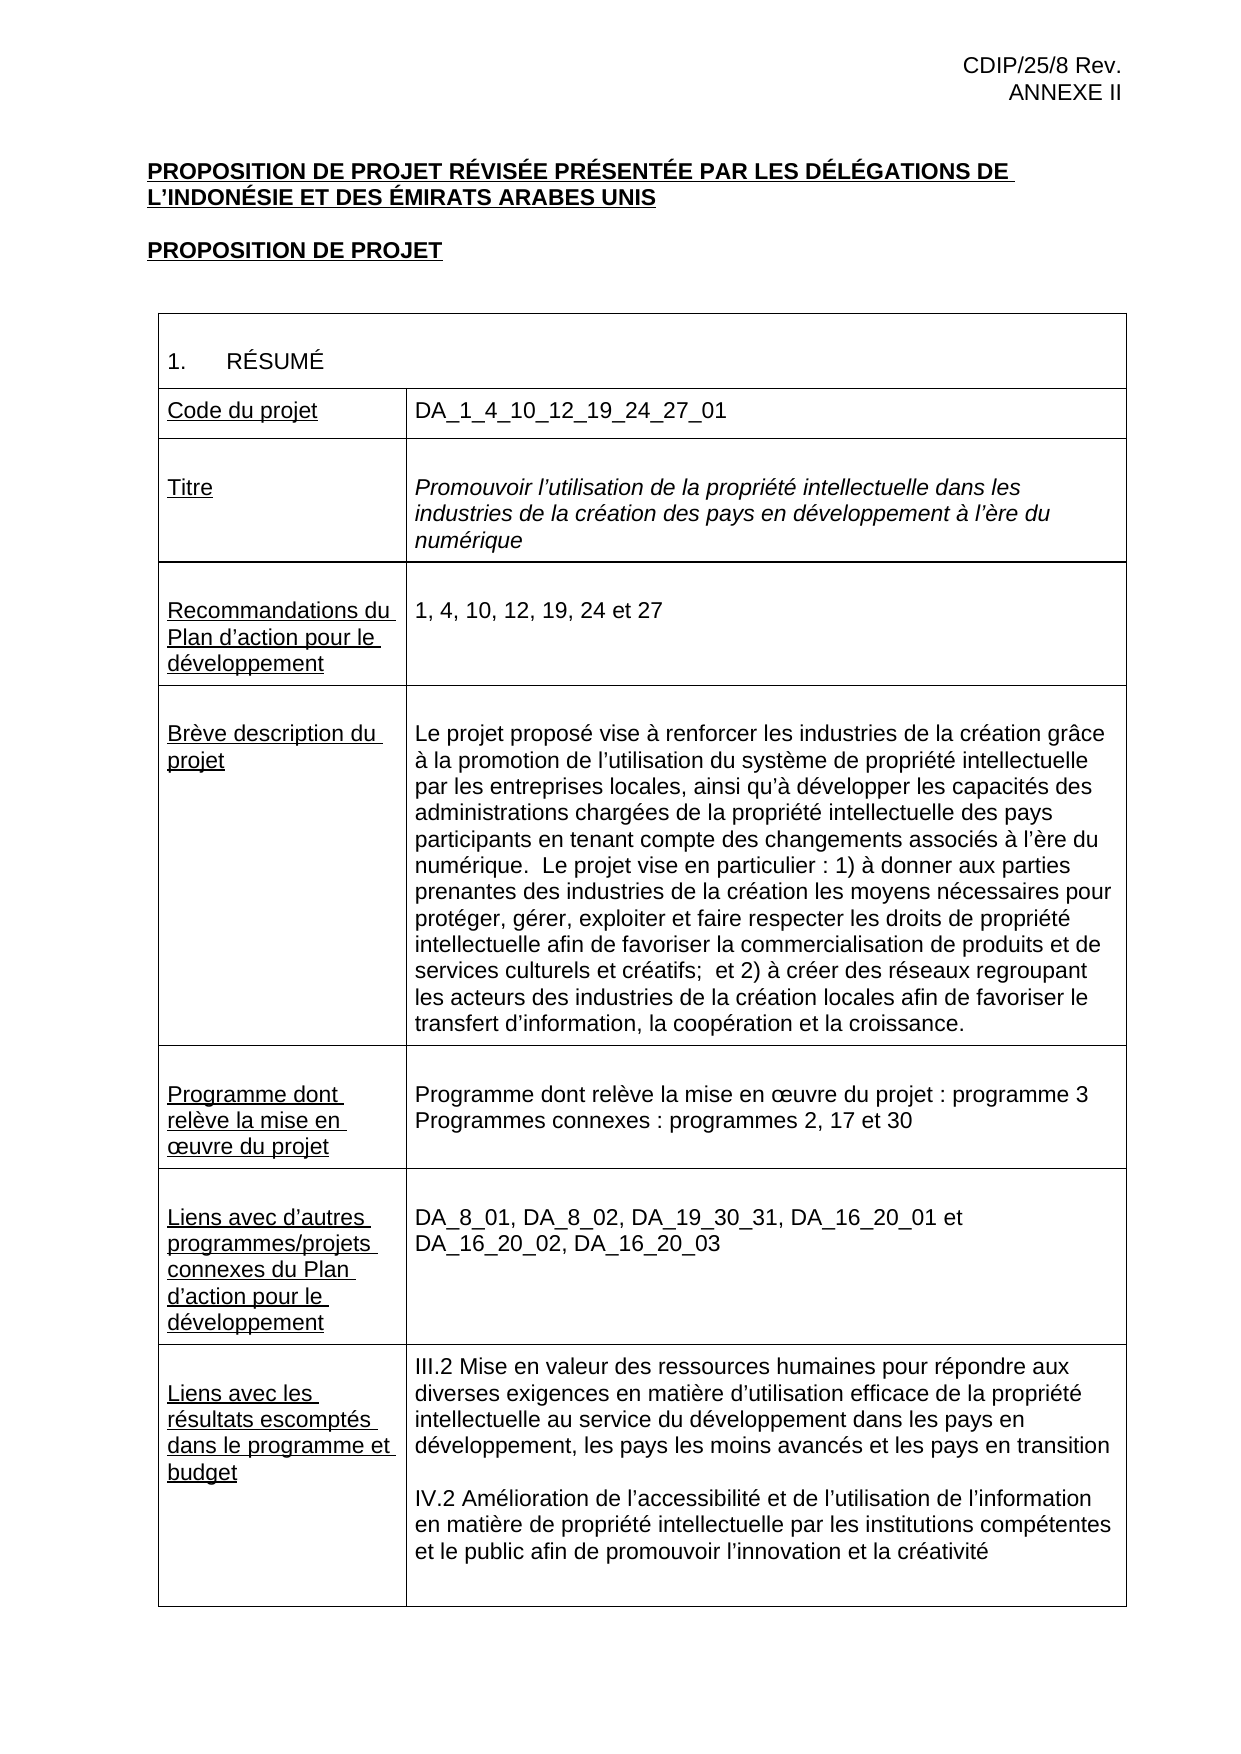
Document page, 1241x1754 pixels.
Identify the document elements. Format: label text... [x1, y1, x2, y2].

table_cell Le projet proposé vise à renforcer les industries de la création grâce à la promotion de l’utilisation du système de propriété intellectuelle par les entreprises locales, ainsi qu’à développer les capacités des administrations chargées de la propriété intellectuelle des pays participants en tenant compte des changements associés à l’ère du numérique. Le projet vise en particulier : 1) à donner aux parties prenantes des industries de la création les moyens nécessaires pour protéger, gérer, exploiter et faire respecter les droits de propriété intellectuelle afin de favoriser la commercialisation de produits et de services culturels et créatifs; et 2) à créer des réseaux regroupant les acteurs des industries de la création locales afin de favoriser le transfert d’information, la coopération et la croissance. [407, 686, 1126, 1045]
table_header 1. RÉSUMÉ [159, 314, 1126, 388]
table_cell Recommandations du Plan d’action pour le développement [159, 563, 406, 684]
table_cell 1, 4, 10, 12, 19, 24 et 27 [407, 563, 1126, 684]
table_cell Brève description du projet [159, 686, 406, 1045]
table_cell Titre [159, 439, 406, 561]
text PROPOSITION DE PROJET RÉVISÉE PRÉSENTÉE PAR LES DÉLÉGATIONS DE L’INDONÉSIE ET DES ÉMIRATS ARABES UNIS [147, 158, 1122, 211]
table_cell DA_1_4_10_12_19_24_27_01 [407, 389, 1126, 438]
table_cell Programme dont relève la mise en œuvre du projet : programme 3 Programmes connexes : programmes 2, 17 et 30 [407, 1046, 1126, 1168]
table_cell Promouvoir l’utilisation de la propriété intellectuelle dans les industries de la création des pays en développement à l’ère du numérique [407, 439, 1126, 561]
text PROPOSITION DE PROJET [147, 237, 1122, 263]
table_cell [159, 1345, 406, 1606]
table_cell Code du projet [159, 389, 406, 438]
table_cell Programme dont relève la mise en œuvre du projet [159, 1046, 406, 1168]
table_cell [407, 1345, 1126, 1606]
table_cell Liens avec d’autres programmes/projets connexes du Plan d’action pour le développement [159, 1169, 406, 1344]
table_cell DA_8_01, DA_8_02, DA_19_30_31, DA_16_20_01 et DA_16_20_02, DA_16_20_03 [407, 1169, 1126, 1344]
